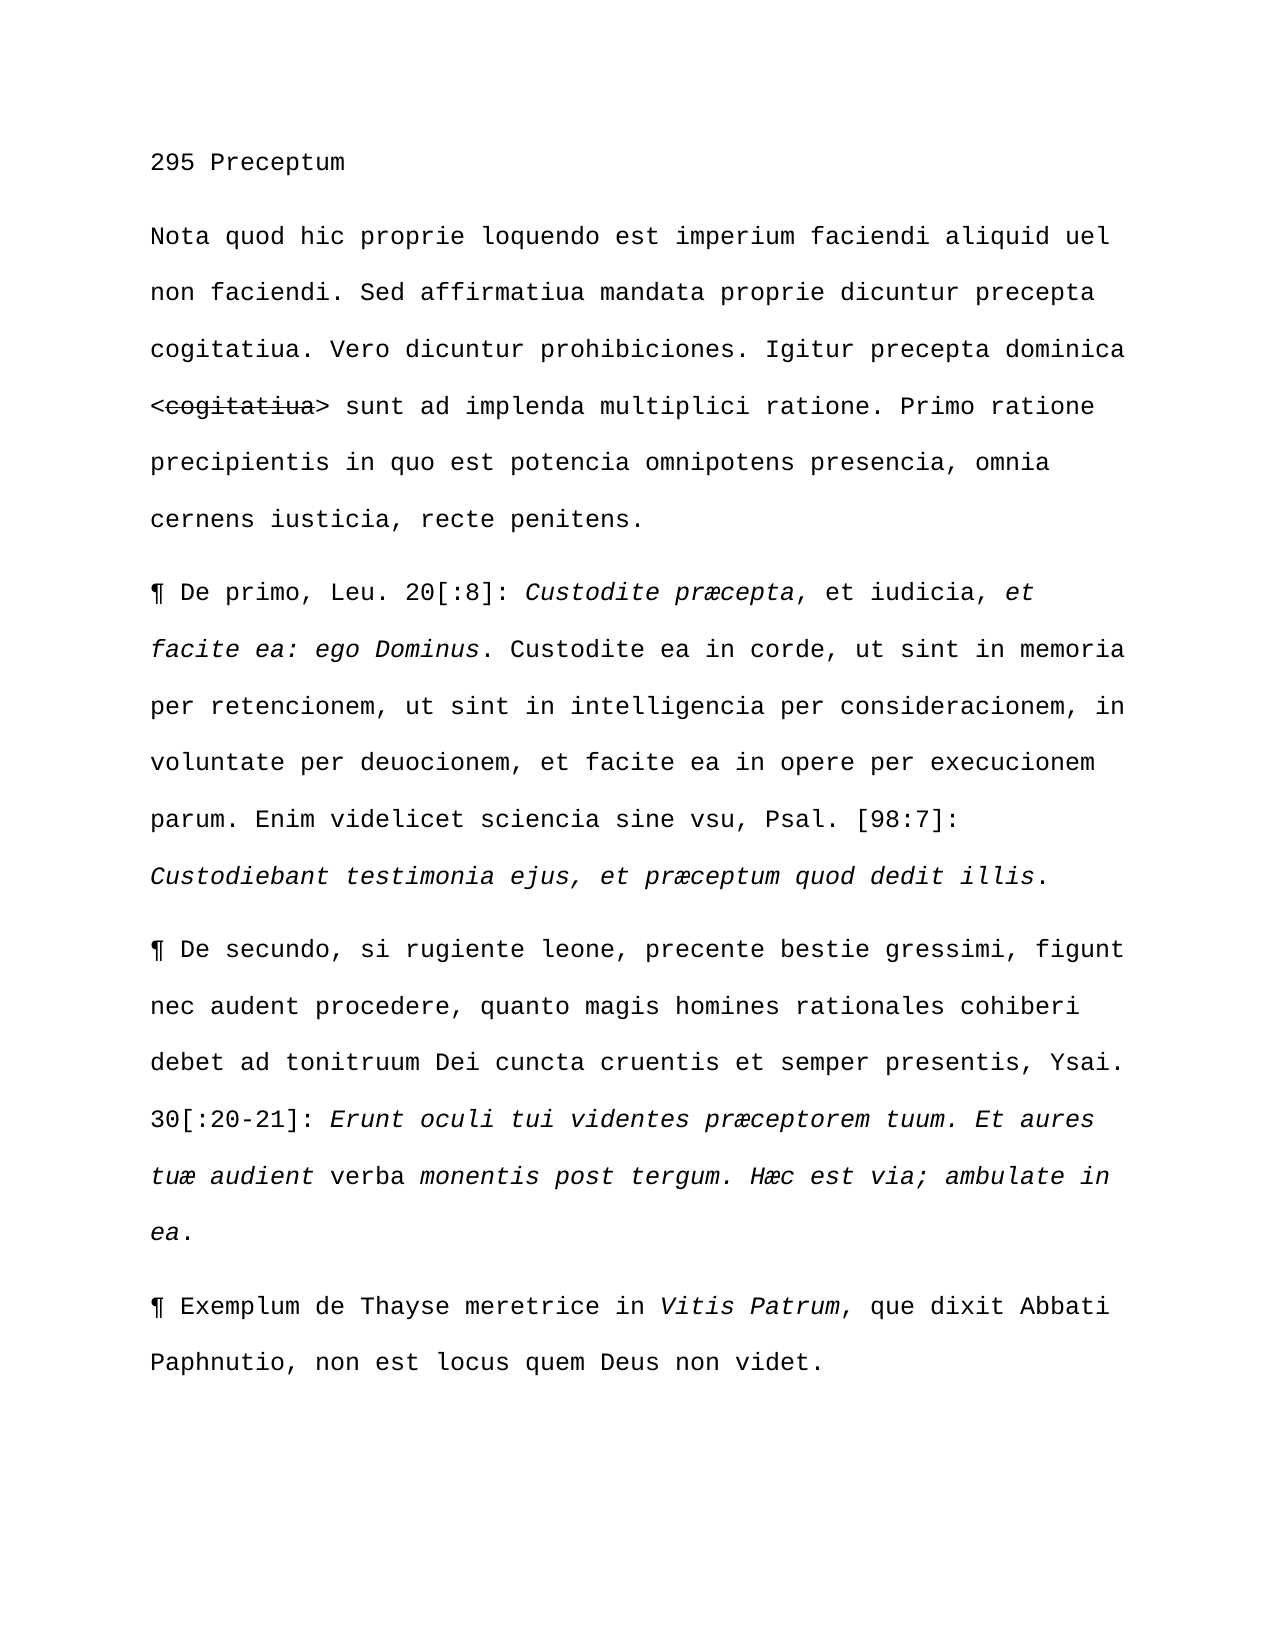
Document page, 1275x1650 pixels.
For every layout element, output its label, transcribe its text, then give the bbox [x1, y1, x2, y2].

text ¶ De primo, Leu. 20[:8]: Custodite præcepta, et iudicia, et facite ea: ego Dominus. Custodite ea in corde, ut sint in memoria per retencionem, ut sint in intelligencia per consideracionem, in voluntate per deuocionem, et facite ea in opere per execucionem parum. Enim videlicet sciencia sine vsu, Psal. [98:7]: Custodiebant testimonia ejus, et præceptum quod dedit illis. [150, 580, 1125, 892]
text ¶ Exemplum de Thayse meretrice in Vitis Patrum, que dixit Abbati Paphnutio, non est locus quem Deus non videt. [150, 1293, 1125, 1378]
text ¶ De secundo, si rugiente leone, precente bestie gressimi, figunt nec audent procedere, quanto magis homines rationales cohiberi debet ad tonitruum Dei cuncta cruentis et semper presentis, Ysai. 30[:20-21]: Erunt oculi tui videntes præceptorem tuum. Et aures tuæ audient verba monentis post tergum. Hæc est via; ambulate in ea. [150, 937, 1125, 1248]
text 295 Preceptum [150, 150, 1125, 178]
text Nota quod hic proprie loquendo est imperium faciendi aliquid uel non faciendi. Sed affirmatiua mandata proprie dicuntur precepta cogitatiua. Vero dicuntur prohibiciones. Igitur precepta dominica <cogitatiua> sunt ad implenda multiplici ratione. Primo ratione precipientis in quo est potencia omnipotens presencia, omnia cernens iusticia, recte penitens. [150, 223, 1125, 535]
